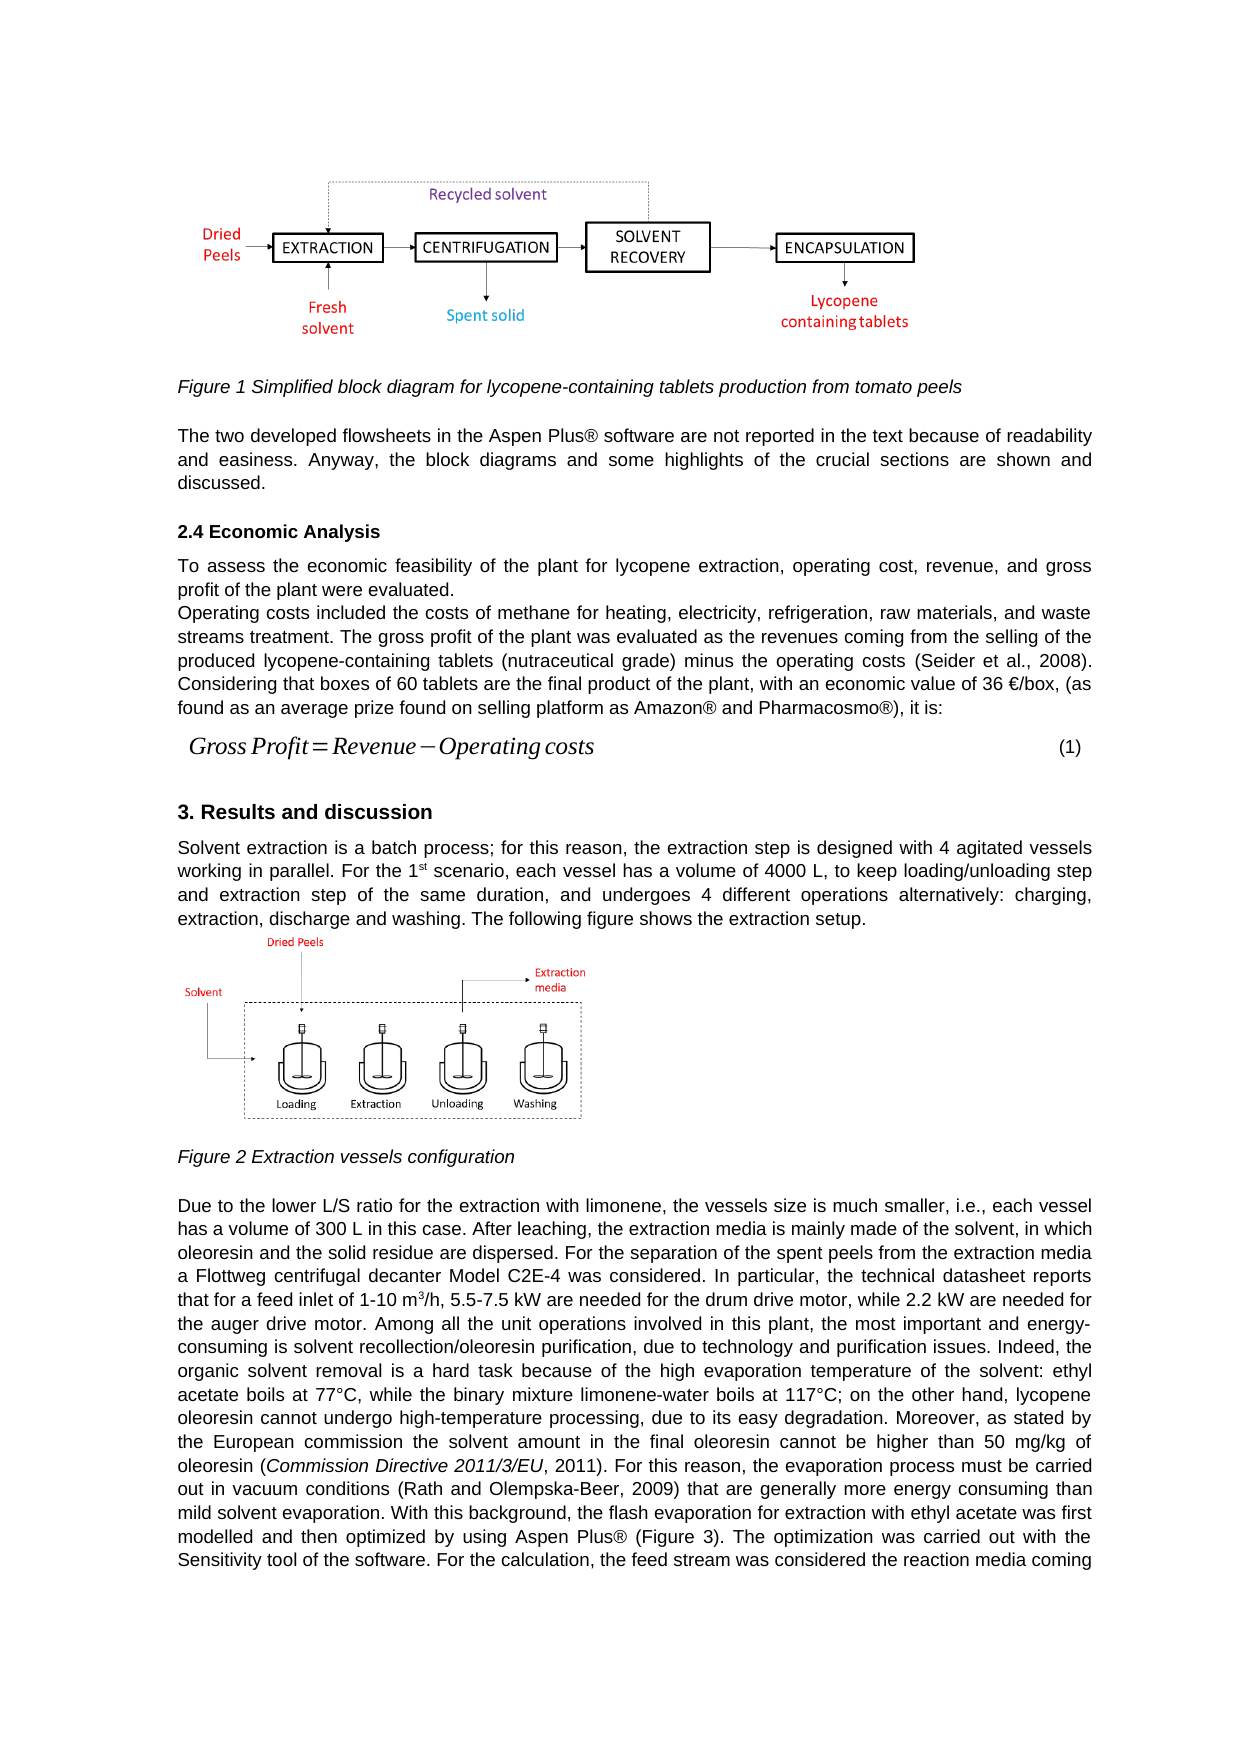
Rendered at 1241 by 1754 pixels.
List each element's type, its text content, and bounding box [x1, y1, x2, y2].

table_header [177, 720, 1009, 775]
picture [177, 931, 609, 1119]
subtitle Results and discussion [177, 800, 1092, 824]
text Figure 1 Simplified block diagram for lycopene-containing tablets production from tomato peels [177, 376, 1092, 398]
picture [177, 177, 923, 349]
text To assess the economic feasibility of the plant for lycopene extraction, operating cost, revenue, and gross profit of the plant were evaluated. [177, 555, 1092, 600]
text The two developed flowsheets in the Aspen Plus® software are not reported in the text because of readability and easiness. Anyway, the block diagrams and some highlights of the crucial sections are shown and discussed. [177, 425, 1092, 494]
text Operating costs included the costs of methane for heating, electricity, refrigeration, raw materials, and waste streams treatment. The gross profit of the plant was evaluated as the revenues coming from the selling of the produced lycopene-containing tablets (nutraceutical grade) minus the operating costs (Seider et al., 2008). Considering that boxes of 60 tablets are the final product of the plant, with an economic value of 36 €/box, (as found as an average prize found on selling platform as Amazon® and Pharmacosmo®), it is: [177, 602, 1092, 718]
table_header (1) [1009, 720, 1092, 775]
subtitle Economic Analysis [177, 521, 1092, 542]
text Figure 2 Extraction vessels configuration [177, 1146, 1092, 1167]
list Solvent extraction is a batch process; for this reason, the extraction step is designed with 4 agitated vessels working in parallel. For the 1st scenario, each vessel has a volume of 4000 L, to keep loading/unloading step and extraction step of the same duration, and undergoes 4 different operations alternatively: charging, extraction, discharge and washing. The following figure shows the extraction setup. [177, 836, 1092, 929]
